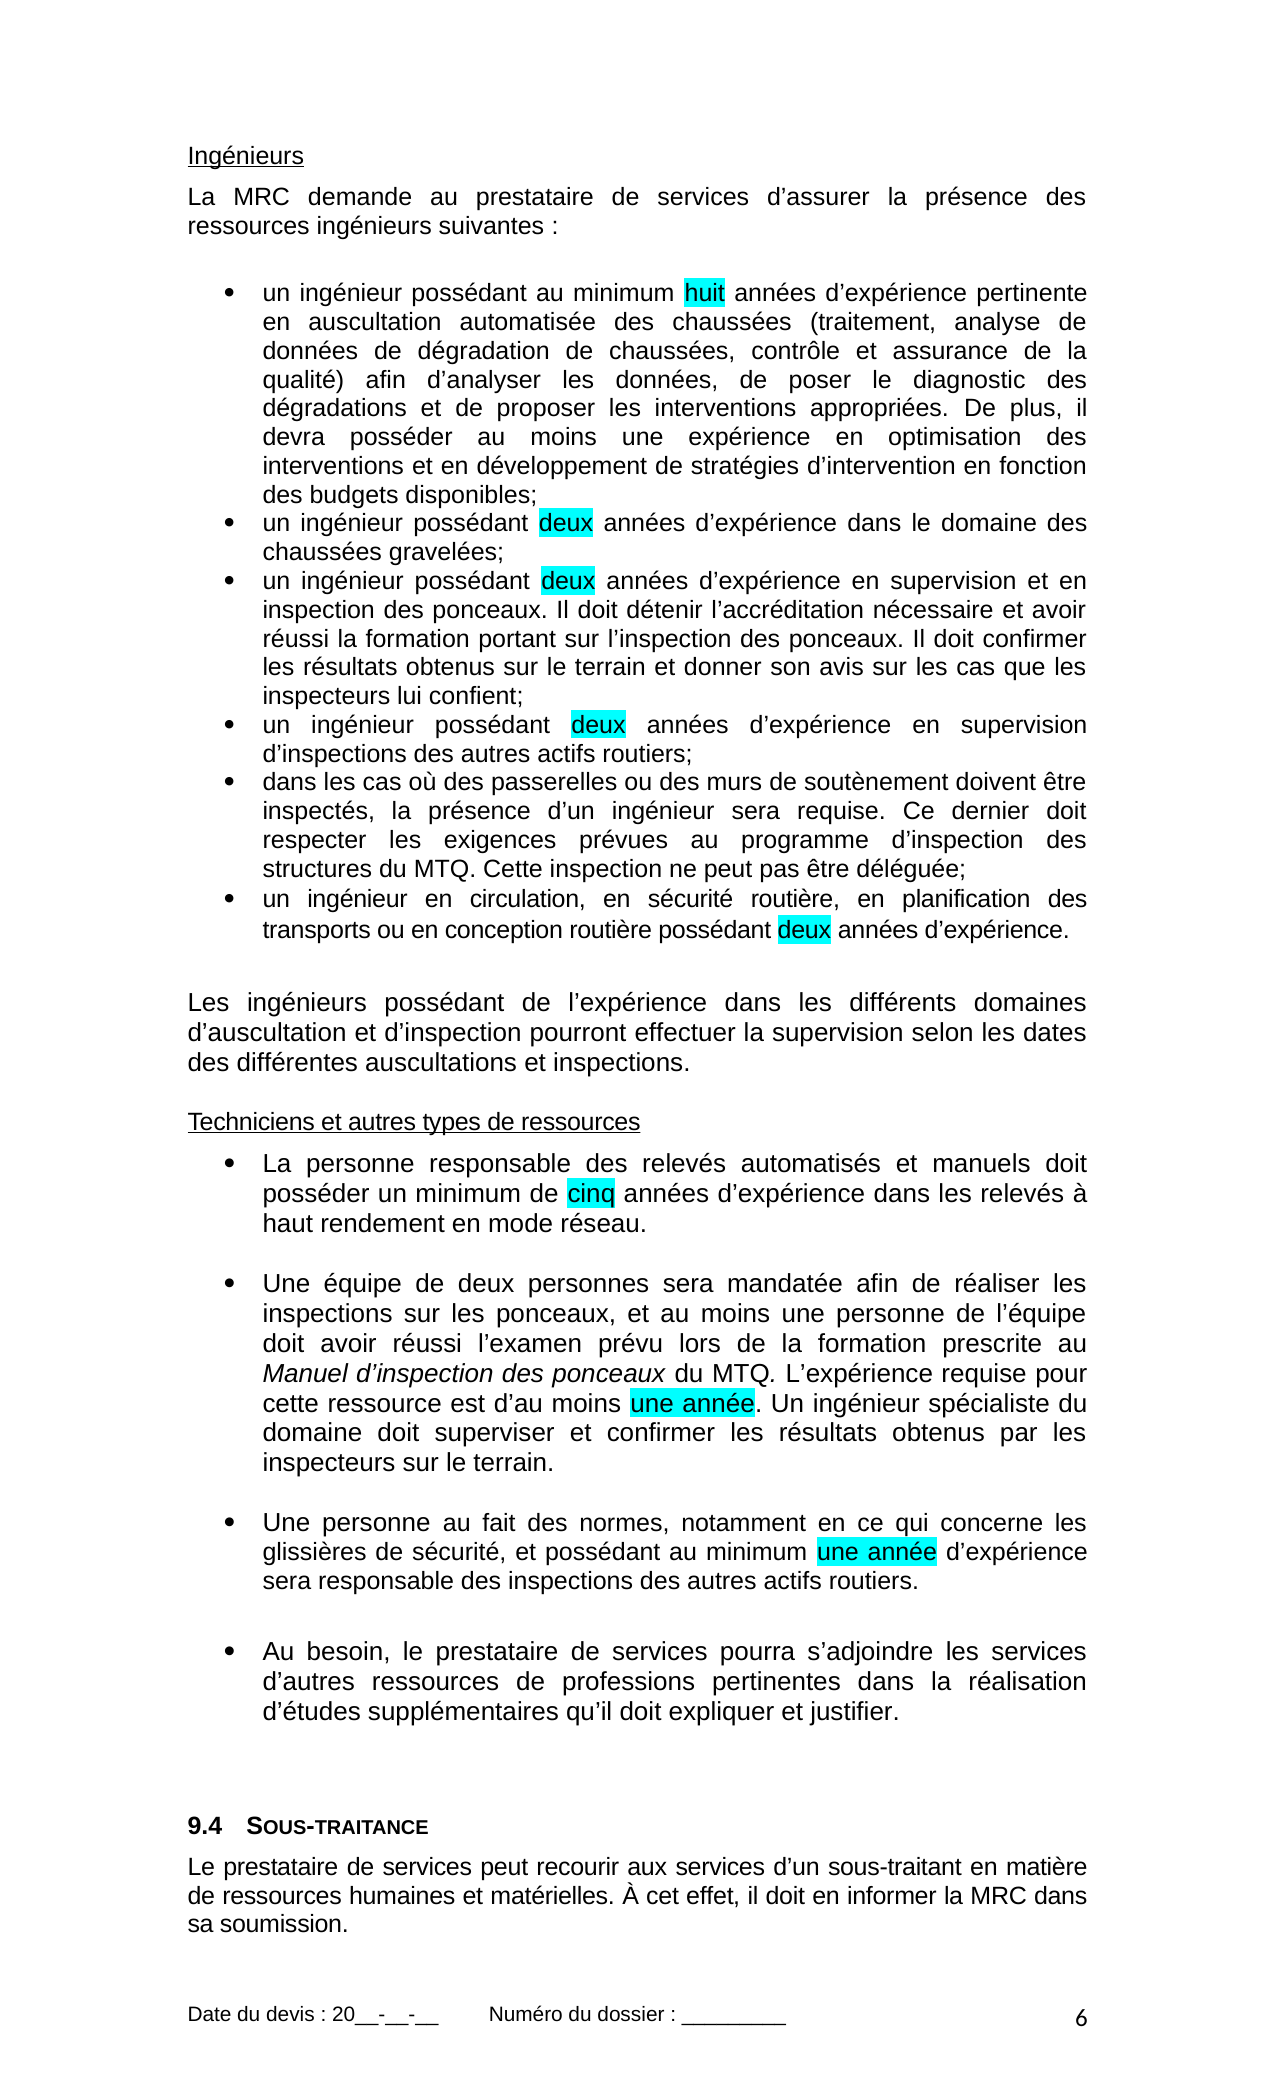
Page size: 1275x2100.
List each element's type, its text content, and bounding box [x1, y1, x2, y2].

list un ingénieur en circulation, en sécurité routière, en planification des transports ou en conception routière possédant deux années d’expérience. [225, 882, 1088, 945]
list Une équipe de deux personnes sera mandatée afin de réaliser les inspections sur les ponceaux, et au moins une personne de l’équipe doit avoir réussi l’examen prévu lors de la formation prescrite au Manuel d’inspection des ponceaux du MTQ. L’expérience requise pour cette ressource est d’au moins une année. Un ingénieur spécialiste du domaine doit superviser et confirmer les résultats obtenus par les inspecteurs sur le terrain. [225, 1268, 1088, 1477]
list Au besoin, le prestataire de services pourra s’adjoindre les services d’autres ressources de professions pertinentes dans la réalisation d’études supplémentaires qu’il doit expliquer et justifier. [225, 1636, 1088, 1726]
list un ingénieur possédant deux années d’expérience en supervision d’inspections des autres actifs routiers; [225, 710, 1088, 767]
text Techniciens et autres types de ressources [187, 1107, 1088, 1136]
text La MRC demande au prestataire de services d’assurer la présence des ressources ingénieurs suivantes : [187, 182, 1088, 239]
list un ingénieur possédant deux années d’expérience dans le domaine des chaussées gravelées; [225, 508, 1088, 566]
list dans les cas où des passerelles ou des murs de soutènement doivent être inspectés, la présence d’un ingénieur sera requise. Ce dernier doit respecter les exigences prévues au programme d’inspection des structures du MTQ. Cette inspection ne peut pas être déléguée; [225, 767, 1088, 882]
text Les ingénieurs possédant de l’expérience dans les différents domaines d’auscultation et d’inspection pourront effectuer la supervision selon les dates des différentes auscultations et inspections. [187, 987, 1088, 1077]
list Une personne au fait des normes, notamment en ce qui concerne les glissières de sécurité, et possédant au minimum une année d’expérience sera responsable des inspections des autres actifs routiers. [225, 1507, 1088, 1595]
list un ingénieur possédant au minimum huit années d’expérience pertinente en auscultation automatisée des chaussées (traitement, analyse de données de dégradation de chaussées, contrôle et assurance de la qualité) afin d’analyser les données, de poser le diagnostic des dégradations et de proposer les interventions appropriées. De plus, il devra posséder au moins une expérience en optimisation des interventions et en développement de stratégies d’intervention en fonction des budgets disponibles; [225, 278, 1088, 508]
text Ingénieurs [187, 141, 1088, 169]
text Sous-traitance [187, 1811, 1088, 1839]
list La personne responsable des relevés automatisés et manuels doit posséder un minimum de cinq années d’expérience dans les relevés à haut rendement en mode réseau. [225, 1148, 1088, 1238]
text Le prestataire de services peut recourir aux services d’un sous-traitant en matière de ressources humaines et matérielles. À cet effet, il doit en informer la MRC dans sa soumission. [187, 1852, 1088, 1938]
list un ingénieur possédant deux années d’expérience en supervision et en inspection des ponceaux. Il doit détenir l’accréditation nécessaire et avoir réussi la formation portant sur l’inspection des ponceaux. Il doit confirmer les résultats obtenus sur le terrain et donner son avis sur les cas que les inspecteurs lui confient; [225, 566, 1088, 710]
